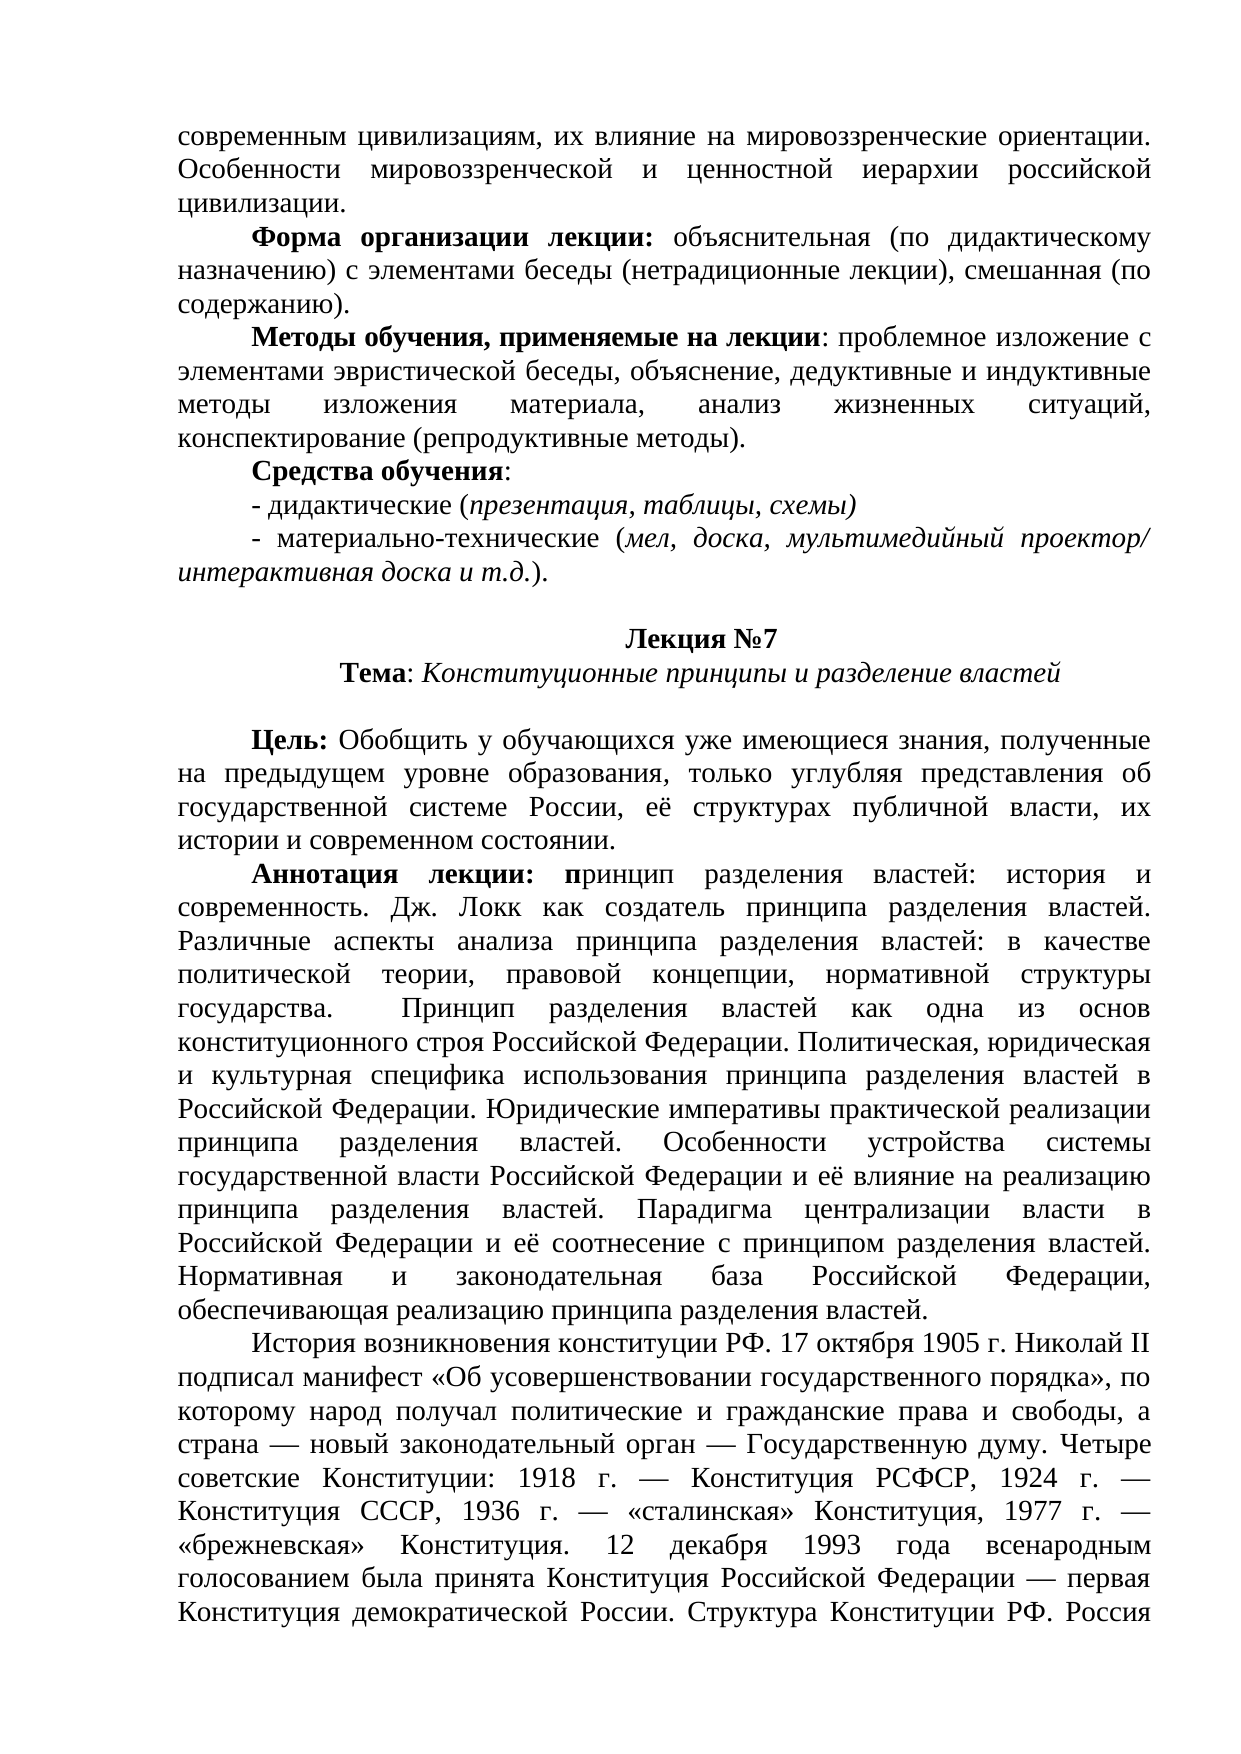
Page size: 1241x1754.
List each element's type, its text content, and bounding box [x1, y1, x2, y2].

text Средства обучения: [177, 453, 1152, 487]
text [177, 1326, 1152, 1627]
text Форма организации лекции: объяснительная (по дидактическому назначению) с элементами беседы (нетрадиционные лекции), смешанная (по содержанию). [177, 219, 1152, 319]
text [177, 118, 1152, 219]
text Лекция №7 [177, 621, 1152, 655]
text Методы обучения, применяемые на лекции: проблемное изложение с элементами эвристической беседы, объяснение, дедуктивные и индуктивные методы изложения материала, анализ жизненных ситуаций, конспектирование (репродуктивные методы). [177, 319, 1152, 453]
text - материально-технические (мел, доска, мультимедийный проектор/ интерактивная доска и т.д.). [177, 521, 1152, 588]
text Цель: Обобщить у обучающихся уже имеющиеся знания, полученные на предыдущем уровне образования, только углубляя представления об государственной системе России, её структурах публичной власти, их истории и современном состоянии. [177, 722, 1152, 856]
text - дидактические (презентация, таблицы, схемы) [177, 487, 1152, 521]
text Тема: Конституционные принципы и разделение властей [177, 655, 1152, 688]
text Аннотация лекции: принцип разделения властей: история и современность. Дж. Локк как создатель принципа разделения властей. Различные аспекты анализа принципа разделения властей: в качестве политической теории, правовой концепции, нормативной структуры государства. Принцип разделения властей как одна из основ конституционного строя Российской Федерации. Политическая, юридическая и культурная специфика использования принципа разделения властей в Российской Федерации. Юридические императивы практической реализации принципа разделения властей. Особенности устройства системы государственной власти Российской Федерации и её влияние на реализацию принципа разделения властей. Парадигма централизации власти в Российской Федерации и её соотнесение с принципом разделения властей. Нормативная и законодательная база Российской Федерации, обеспечивающая реализацию принципа разделения властей. [177, 856, 1152, 1326]
